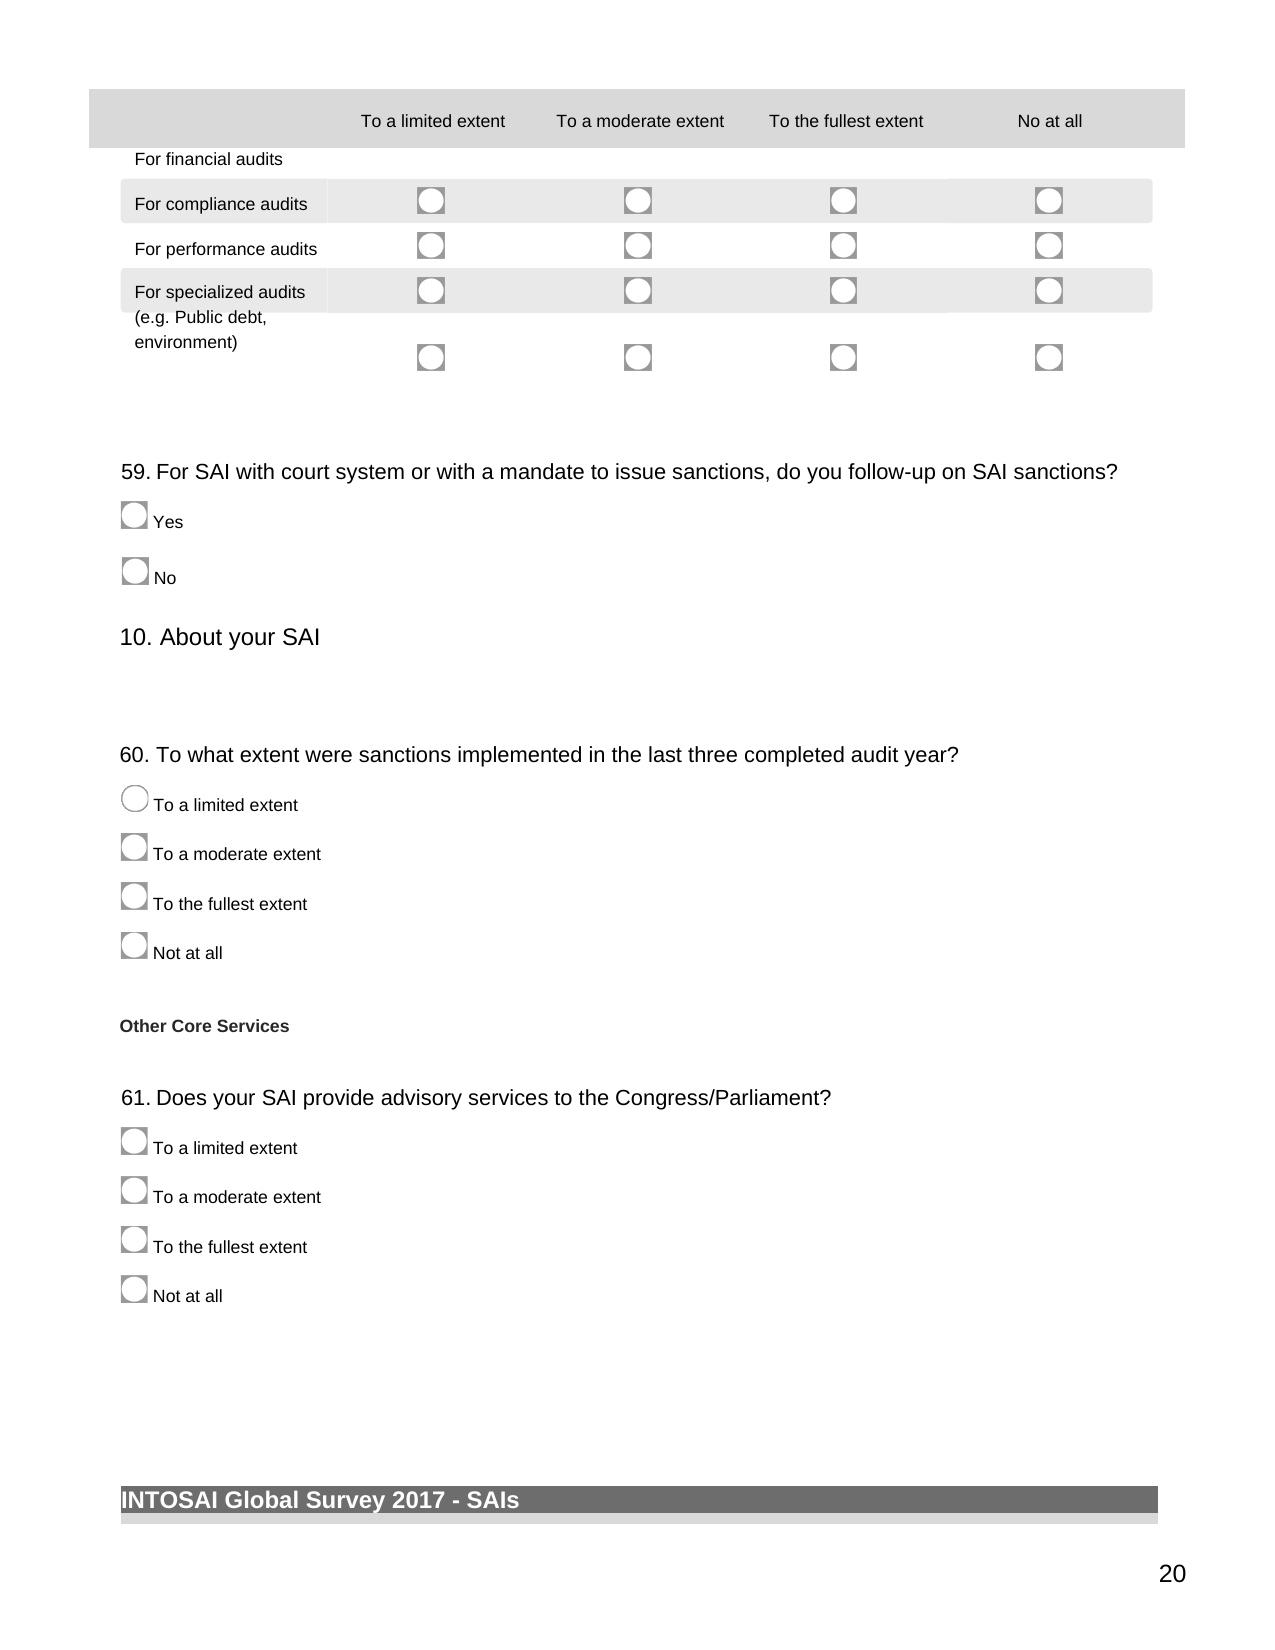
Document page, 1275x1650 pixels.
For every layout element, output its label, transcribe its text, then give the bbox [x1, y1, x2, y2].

picture [417, 344, 445, 371]
picture [121, 557, 149, 585]
list For SAI with court system or with a mandate to issue sanctions, do you follow-up on SAI sanctions? [121, 459, 1139, 484]
text To a limited extent [121, 784, 1158, 815]
picture [120, 1275, 148, 1303]
picture [830, 187, 857, 214]
picture [417, 232, 445, 259]
picture [417, 187, 445, 214]
text Not at all [121, 1275, 1158, 1306]
subtitle About your SAI [119, 623, 1158, 651]
picture [1035, 344, 1063, 371]
text Not at all [121, 932, 1158, 963]
picture [1035, 277, 1063, 304]
picture [1035, 232, 1063, 259]
picture [830, 277, 857, 304]
text 60. To what extent were sanctions implemented in the last three completed audit year? [119, 742, 1139, 767]
picture [120, 1176, 148, 1204]
picture [120, 833, 148, 861]
picture [624, 344, 652, 371]
text To a moderate extent [121, 834, 1158, 864]
text Yes No [121, 501, 212, 588]
picture [830, 344, 857, 371]
picture [624, 277, 652, 304]
picture [120, 882, 148, 910]
picture [120, 932, 148, 959]
picture [120, 1127, 148, 1155]
picture [120, 1226, 148, 1253]
picture [624, 232, 652, 259]
subtitle Other Core Services [119, 1015, 1158, 1036]
picture [417, 277, 445, 304]
picture [1035, 187, 1063, 214]
text To the fullest extent [121, 883, 1158, 914]
text To a limited extent [121, 1128, 1158, 1158]
picture [120, 784, 149, 812]
text To the fullest extent [121, 1226, 1158, 1257]
picture [120, 501, 148, 529]
text To a moderate extent [121, 1177, 1158, 1208]
picture [624, 187, 652, 214]
list Does your SAI provide advisory services to the Congress/Parliament? [121, 1085, 1139, 1110]
picture [830, 232, 857, 259]
